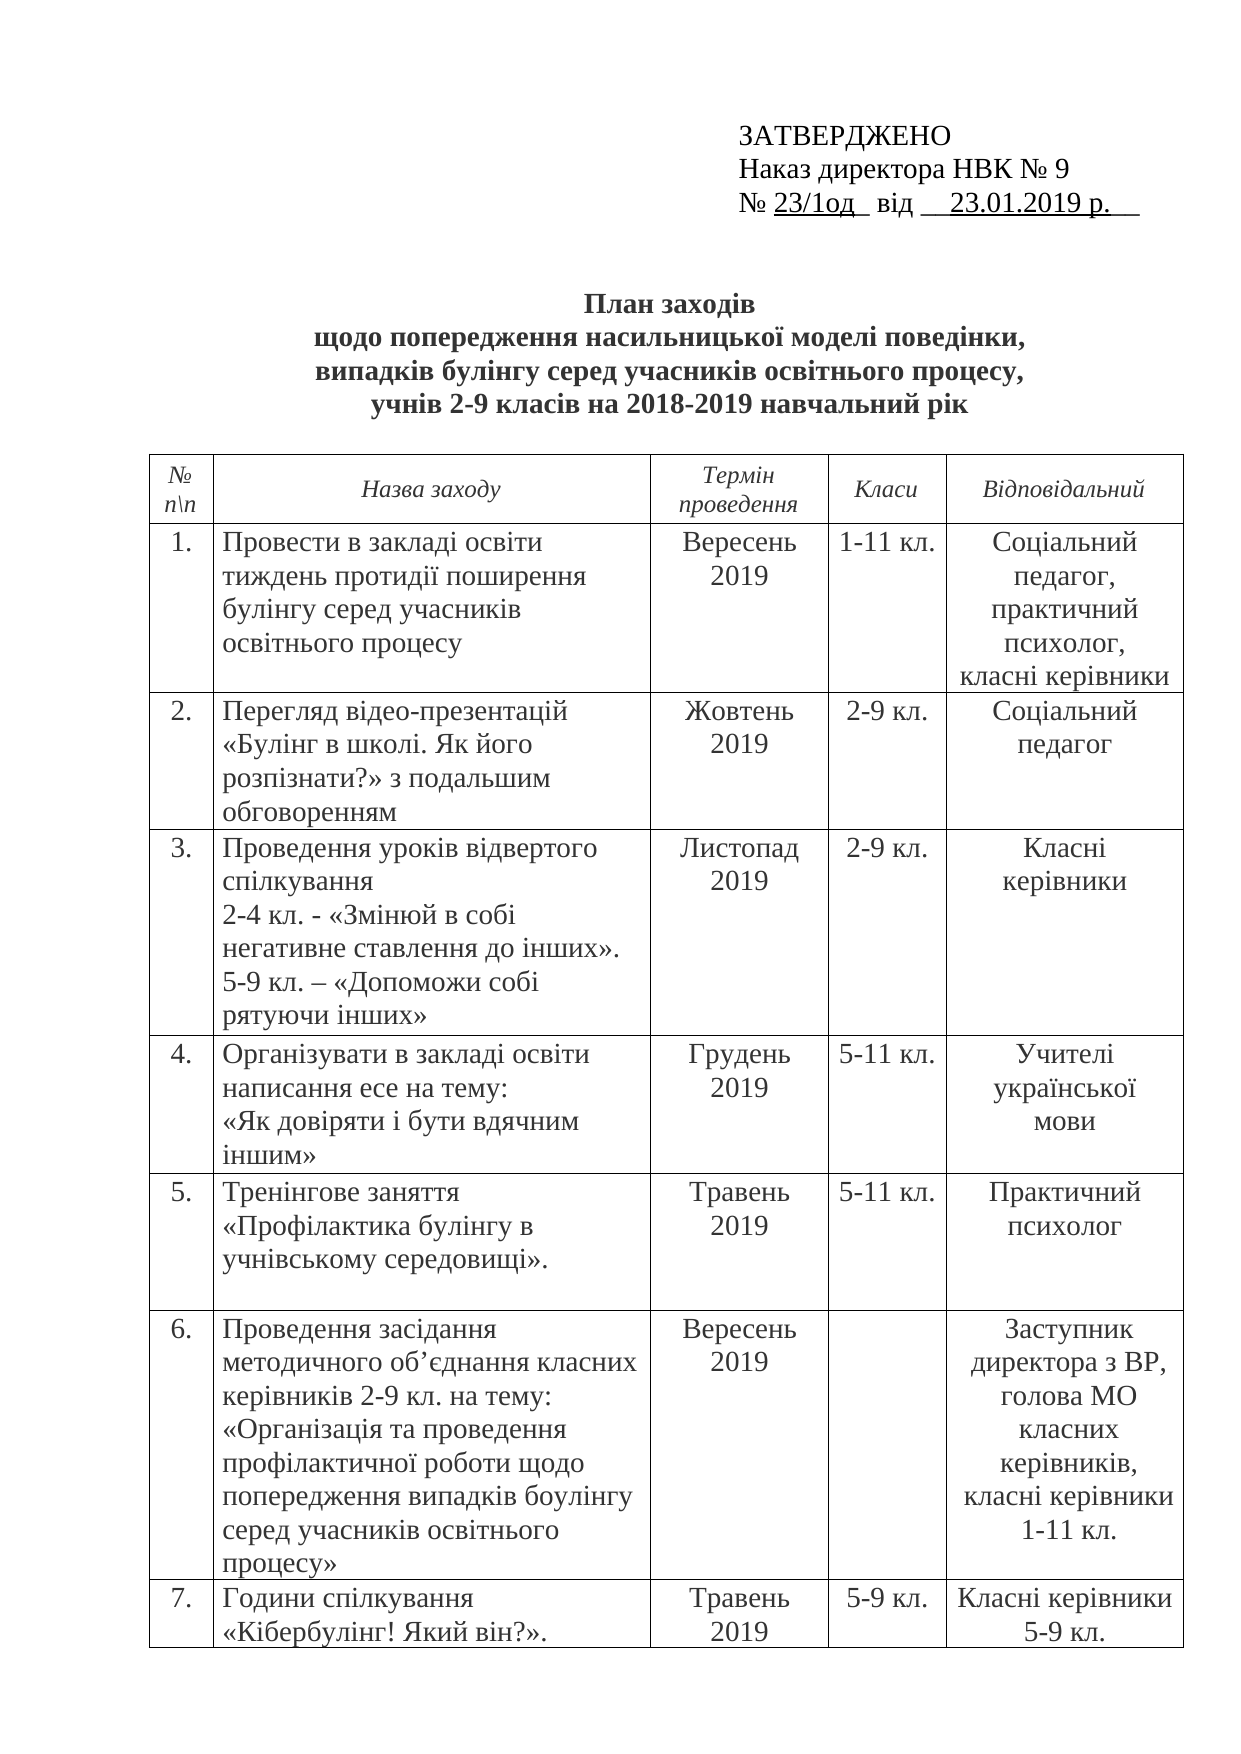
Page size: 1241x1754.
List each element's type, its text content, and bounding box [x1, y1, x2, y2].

text Наказ директора НВК № 9 [738, 152, 1181, 185]
table_cell Проведення уроків відвертого спілкування 2-4 кл. - «Змінюй в собі негативне ставлення до інших». 5-9 кл. – «Допоможи собі рятуючи інших» [214, 830, 650, 1035]
table_cell Учителі української мови [947, 1036, 1183, 1173]
table_cell Заступник директора з ВР, голова МО класних керівників, класні керівники 1-11 кл. [947, 1311, 1183, 1579]
table_cell Вересень 2019 [651, 1311, 828, 1579]
table_cell 2-9 кл. [829, 693, 946, 829]
text випадків булінгу серед учасників освітнього процесу, [148, 353, 1192, 386]
table_cell Соціальний педагог [947, 693, 1183, 829]
table_cell 4. [150, 1036, 213, 1173]
table_cell 2. [150, 693, 213, 829]
text щодо попередження насильницької моделі поведінки, [148, 319, 1192, 353]
table_cell Вересень 2019 [651, 524, 828, 692]
text План заходів [148, 286, 1192, 319]
table_cell Класні керівники 5-9 кл. [947, 1580, 1183, 1647]
table_cell Соціальний педагог, практичний психолог, класні керівники [947, 524, 1183, 692]
table_cell Перегляд відео-презентацій «Булінг в школі. Як його розпізнати?» з подальшим обговоренням [214, 693, 650, 829]
table_cell Організувати в закладі освіти написання есе на тему: «Як довіряти і бути вдячним іншим» [214, 1036, 650, 1173]
table_cell Практичний психолог [947, 1174, 1183, 1310]
table_cell 3. [150, 830, 213, 1035]
text ЗАТВЕРДЖЕНО [738, 118, 1181, 152]
table_cell Проведення засідання методичного об’єднання класних керівників 2-9 кл. на тему: «Організація та проведення профілактичної роботи щодо попередження випадків боулінгу серед учасників освітнього процесу» [214, 1311, 650, 1579]
table_cell 5. [150, 1174, 213, 1310]
table_cell Листопад 2019 [651, 830, 828, 1035]
table_header Відповідальний [947, 455, 1183, 523]
table_cell Провести в закладі освіти тиждень протидії поширення булінгу серед учасників освітнього процесу [214, 524, 650, 692]
table_header Класи [829, 455, 946, 523]
table_cell Жовтень 2019 [651, 693, 828, 829]
table_header № п\п [150, 455, 213, 523]
table_cell 5-11 кл. [829, 1174, 946, 1310]
table_header Назва заходу [214, 455, 650, 523]
table_cell 2-9 кл. [829, 830, 946, 1035]
table_cell 1-11 кл. [829, 524, 946, 692]
table_cell [829, 1311, 946, 1579]
table_cell Травень 2019 [651, 1174, 828, 1310]
table_cell Класні керівники [947, 830, 1183, 1035]
table_cell 1. [150, 524, 213, 692]
text учнів 2-9 класів на 2018-2019 навчальний рік [148, 386, 1192, 420]
table_cell 5-9 кл. [829, 1580, 946, 1647]
table_cell 5-11 кл. [829, 1036, 946, 1173]
table_cell 7. [150, 1580, 213, 1647]
table_cell Грудень 2019 [651, 1036, 828, 1173]
table_cell 6. [150, 1311, 213, 1579]
table_cell Години спілкування «Кібербулінг! Який він?». [214, 1580, 650, 1647]
table_cell Тренінгове заняття «Профілактика булінгу в учнівському середовищі». [214, 1174, 650, 1310]
table_header Термін проведення [651, 455, 828, 523]
text № 23/1од_ від __23.01.2019 р.__ [738, 185, 1181, 219]
table_cell Травень 2019 [651, 1580, 828, 1647]
